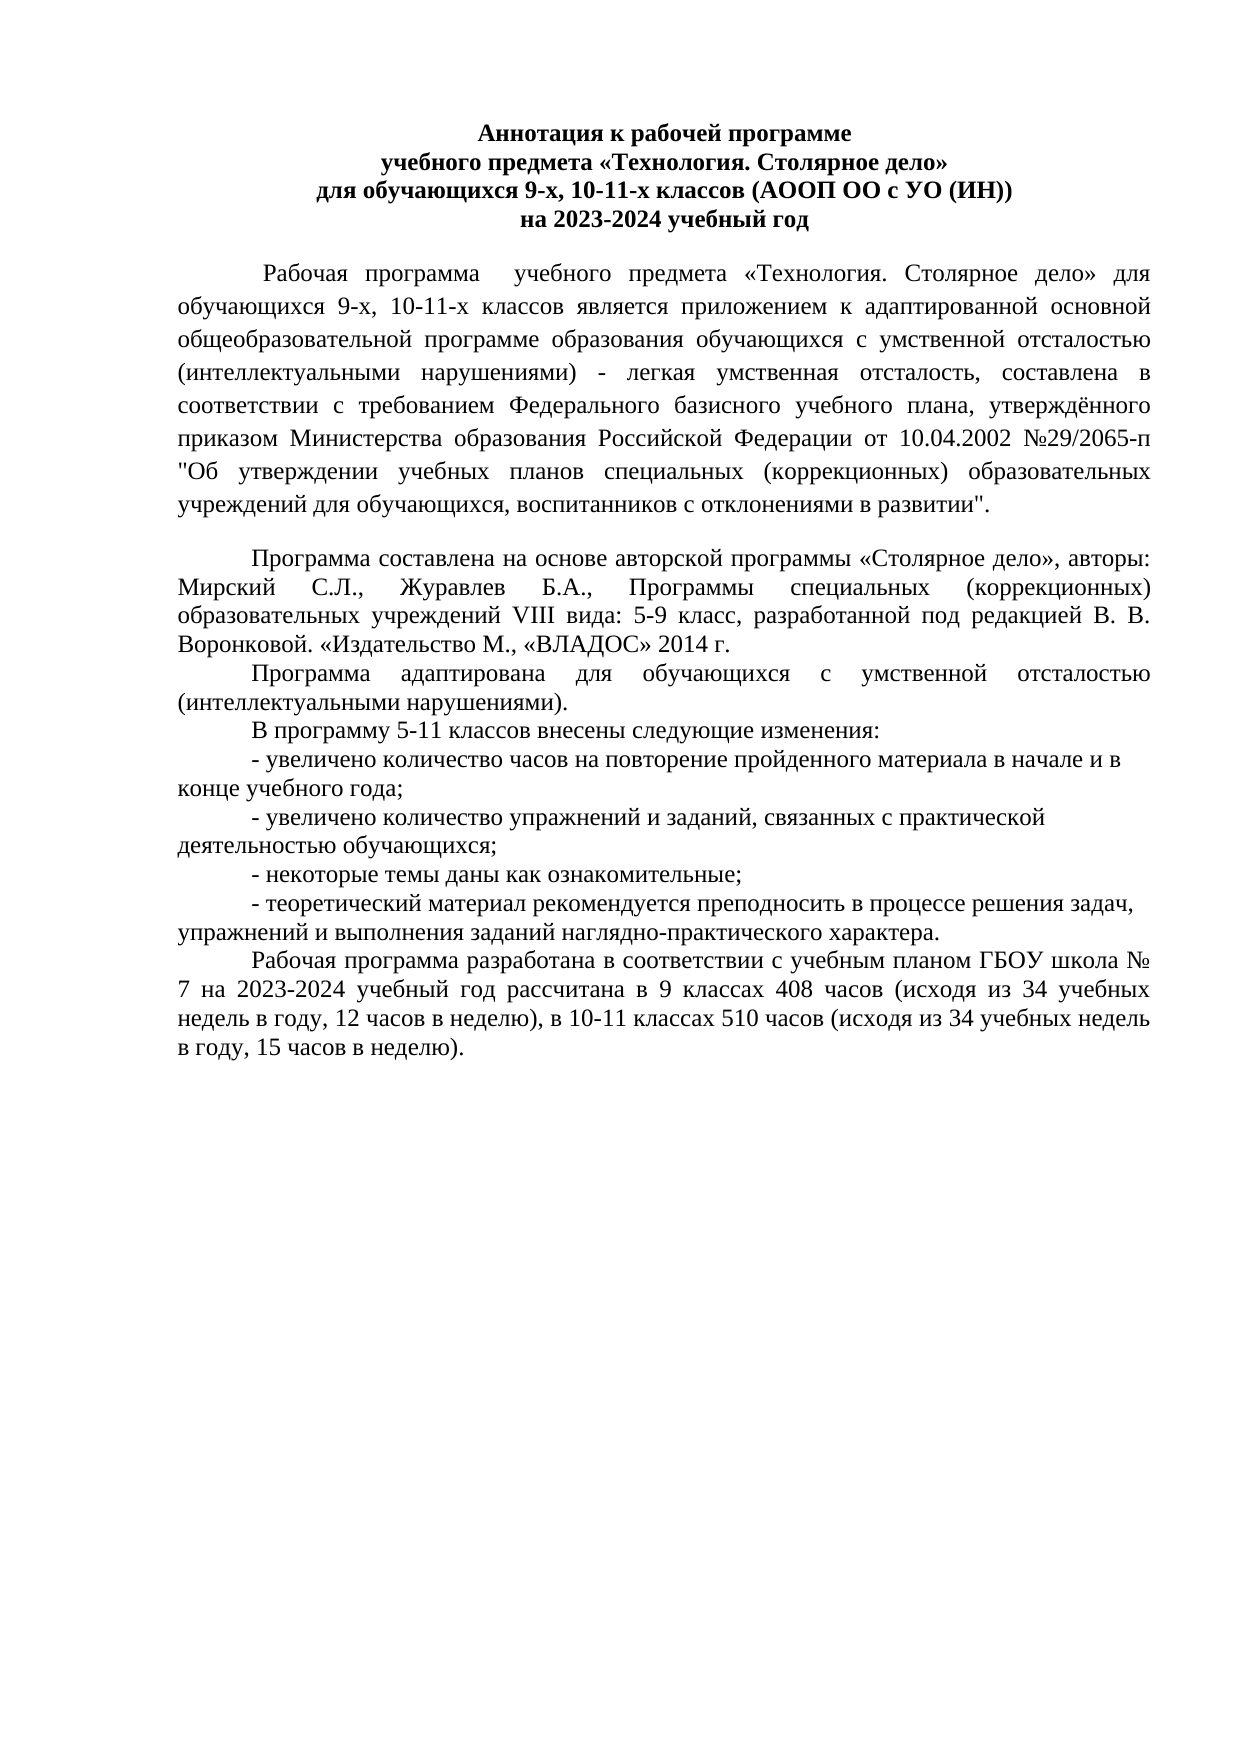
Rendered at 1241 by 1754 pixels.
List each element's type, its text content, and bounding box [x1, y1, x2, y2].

text - увеличено количество часов на повторение пройденного материала в начале и в конце учебного года; [177, 744, 1152, 802]
text Рабочая программа разработана в соответствии с учебным планом ГБОУ школа № 7 на 2023-2024 учебный год рассчитана в 9 классах 408 часов (исходя из 34 учебных недель в году, 12 часов в неделю), в 10-11 классах 510 часов (исходя из 34 учебных недель в году, 15 часов в неделю). [177, 946, 1152, 1061]
text Программа составлена на основе авторской программы «Столярное дело», авторы: Мирский С.Л., Журавлев Б.А., Программы специальных (коррекционных) образовательных учреждений VIII вида: 5-9 класс, разработанной под редакцией В. В. Воронковой. «Издательство М., «ВЛАДОС» . [177, 543, 1152, 658]
text Рабочая программа учебного предмета «Технология. Столярное дело» для обучающихся 9-х, 10-11-х классов является приложением к адаптированной основной общеобразовательной программе образования обучающихся с умственной отсталостью (интеллектуальными нарушениями) - легкая умственная отсталость, составлена в соответствии с требованием Федерального базисного учебного плана, утверждённого приказом Министерства образования Российской Федерации от 10.04.2002 №29/2065-п "Об утверждении учебных планов специальных (коррекционных) образовательных учреждений для обучающихся, воспитанников с отклонениями в развитии". [177, 258, 1152, 518]
text В программу 5-11 классов внесены следующие изменения: [177, 716, 1152, 744]
text - некоторые темы даны как ознакомительные; [177, 859, 1152, 888]
text - теоретический материал рекомендуется преподносить в процессе решения задач, упражнений и выполнения заданий наглядно-практического характера. [177, 888, 1152, 946]
text Аннотация к рабочей программе [177, 118, 1152, 147]
text на 2023-2024 учебный год [177, 204, 1152, 233]
text для обучающихся 9-х, 10-11-х классов (АООП ОО с УО (ИН)) [177, 176, 1152, 204]
text Программа адаптирована для обучающихся с умственной отсталостью (интеллектуальными нарушениями). [177, 658, 1152, 716]
text учебного предмета «Технология. Столярное дело» [177, 147, 1152, 176]
text - увеличено количество упражнений и заданий, связанных с практической деятельностью обучающихся; [177, 802, 1152, 859]
